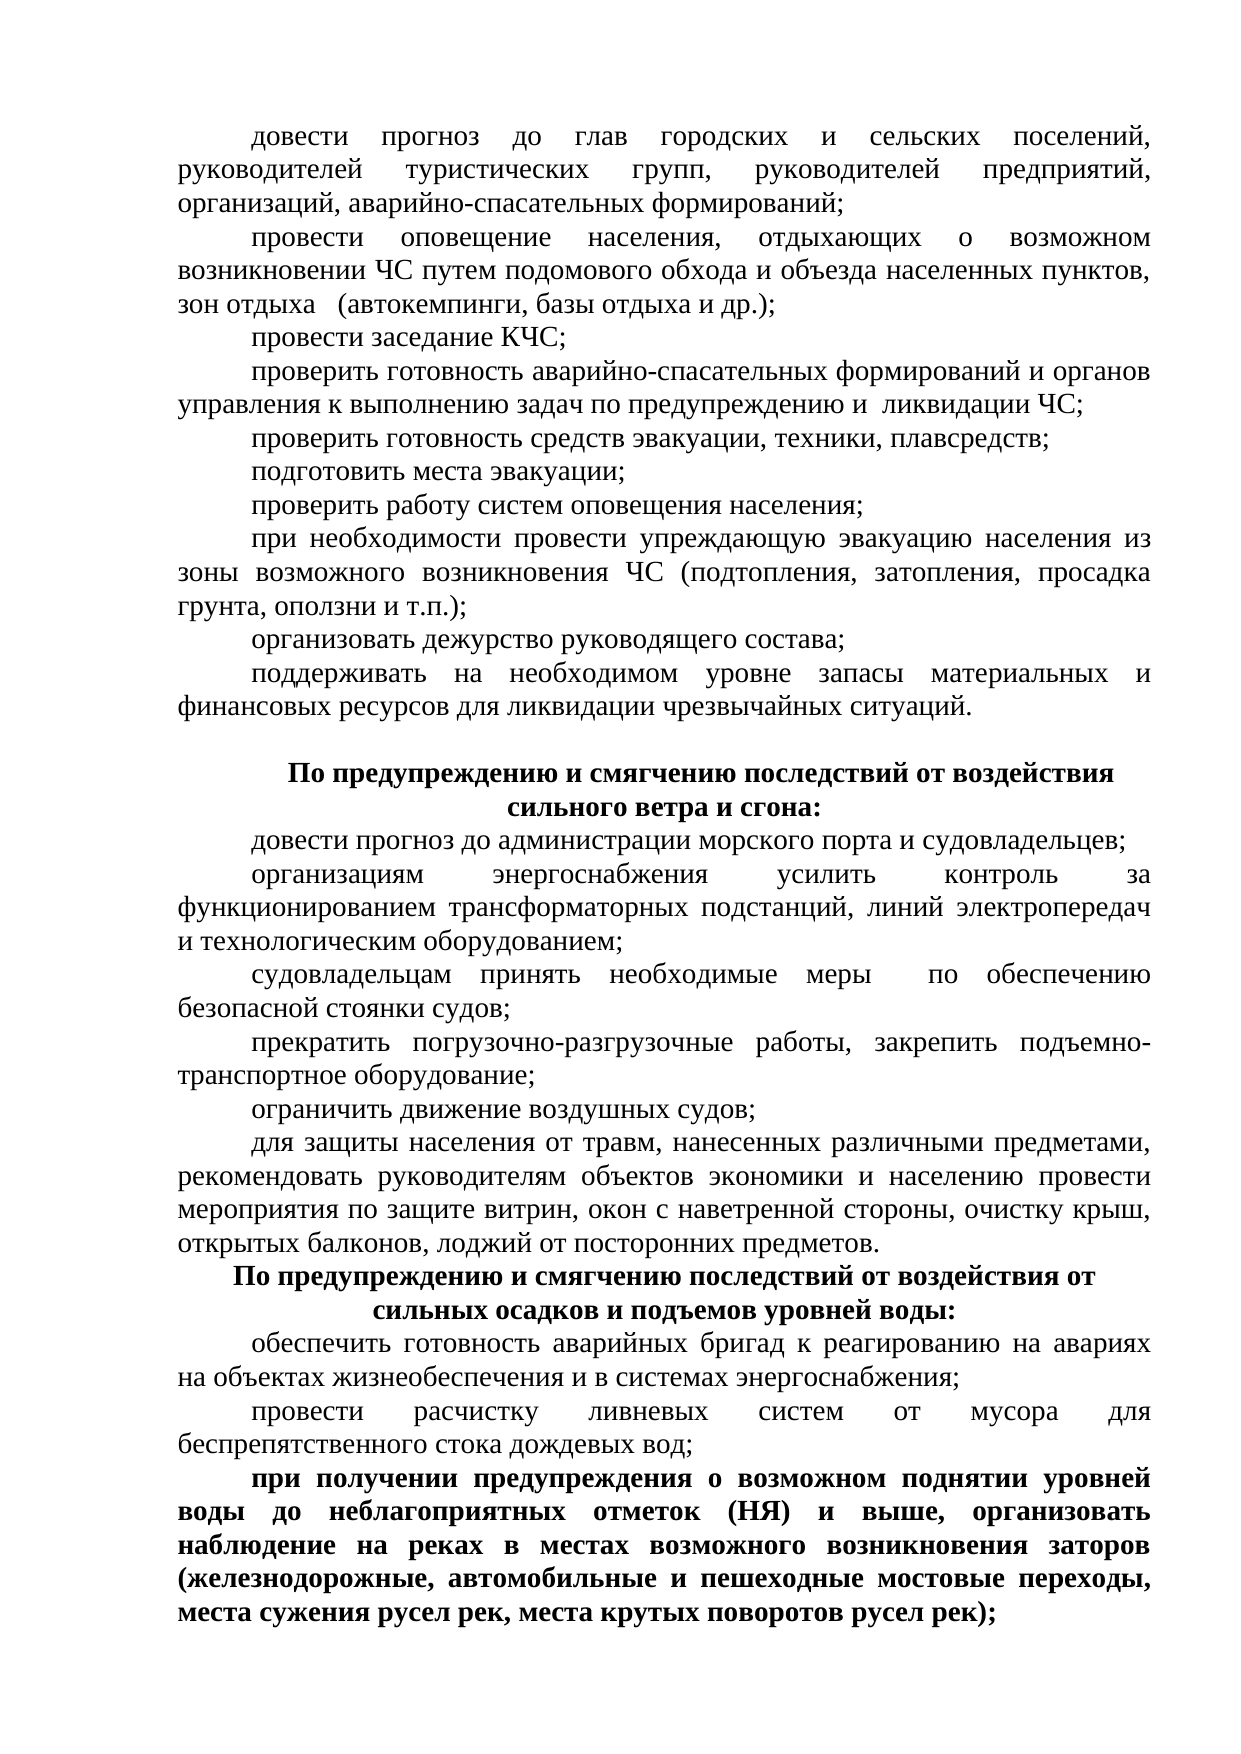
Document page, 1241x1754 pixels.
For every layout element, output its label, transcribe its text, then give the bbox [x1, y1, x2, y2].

text при необходимости провести упреждающую эвакуацию населения из зоны возможного возникновения ЧС (подтопления, затопления, просадка грунта, оползни и т.п.); [177, 521, 1152, 621]
text довести прогноз до администрации морского порта и судовладельцев; [177, 822, 1152, 856]
text организациям энергоснабжения усилить контроль за функционированием трансформаторных подстанций, линий электропередач и технологическим оборудованием; [177, 856, 1152, 957]
text проверить готовность средств эвакуации, техники, плавсредств; [177, 420, 1152, 453]
text провести расчистку ливневых систем от мусора для беспрепятственного стока дождевых вод; [177, 1393, 1152, 1460]
text для защиты населения от травм, нанесенных различными предметами, рекомендовать руководителям объектов экономики и населению провести мероприятия по защите витрин, окон с наветренной стороны, очистку крыш, открытых балконов, лоджий от посторонних предметов. [177, 1124, 1152, 1258]
text при получении предупреждения о возможном поднятии уровней воды до неблагоприятных отметок (НЯ) и выше, организовать наблюдение на реках в местах возможного возникновения заторов (железнодорожные, автомобильные и пешеходные мостовые переходы, места сужения русел рек, места крутых поворотов русел рек); [177, 1460, 1152, 1627]
text По предупреждению и смягчению последствий от воздействия от сильных осадков и подъемов уровней воды: [177, 1258, 1152, 1326]
text проверить готовность аварийно-спасательных формирований и органов управления к выполнению задач по предупреждению и ликвидации ЧС; [177, 353, 1152, 420]
text провести оповещение населения, отдыхающих о возможном возникновении ЧС путем подомового обхода и объезда населенных пунктов, зон отдыха (автокемпинги, базы отдыха и др.); [177, 219, 1152, 319]
text ограничить движение воздушных судов; [177, 1091, 1152, 1124]
text прекратить погрузочно-разгрузочные работы, закрепить подъемно-транспортное оборудование; [177, 1024, 1152, 1091]
text подготовить места эвакуации; [177, 453, 1152, 487]
text По предупреждению и смягчению последствий от воздействия сильного ветра и сгона: [177, 755, 1152, 822]
text довести прогноз до глав городских и сельских поселений, руководителей туристических групп, руководителей предприятий, организаций, аварийно-спасательных формирований; [177, 118, 1152, 219]
text поддерживать на необходимом уровне запасы материальных и финансовых ресурсов для ликвидации чрезвычайных ситуаций. [177, 655, 1152, 722]
text провести заседание КЧС; [177, 319, 1152, 353]
text судовладельцам принять необходимые меры по обеспечению безопасной стоянки судов; [177, 957, 1152, 1024]
text организовать дежурство руководящего состава; [177, 621, 1152, 655]
text проверить работу систем оповещения населения; [177, 487, 1152, 521]
text обеспечить готовность аварийных бригад к реагированию на авариях на объектах жизнеобеспечения и в системах энергоснабжения; [177, 1326, 1152, 1393]
